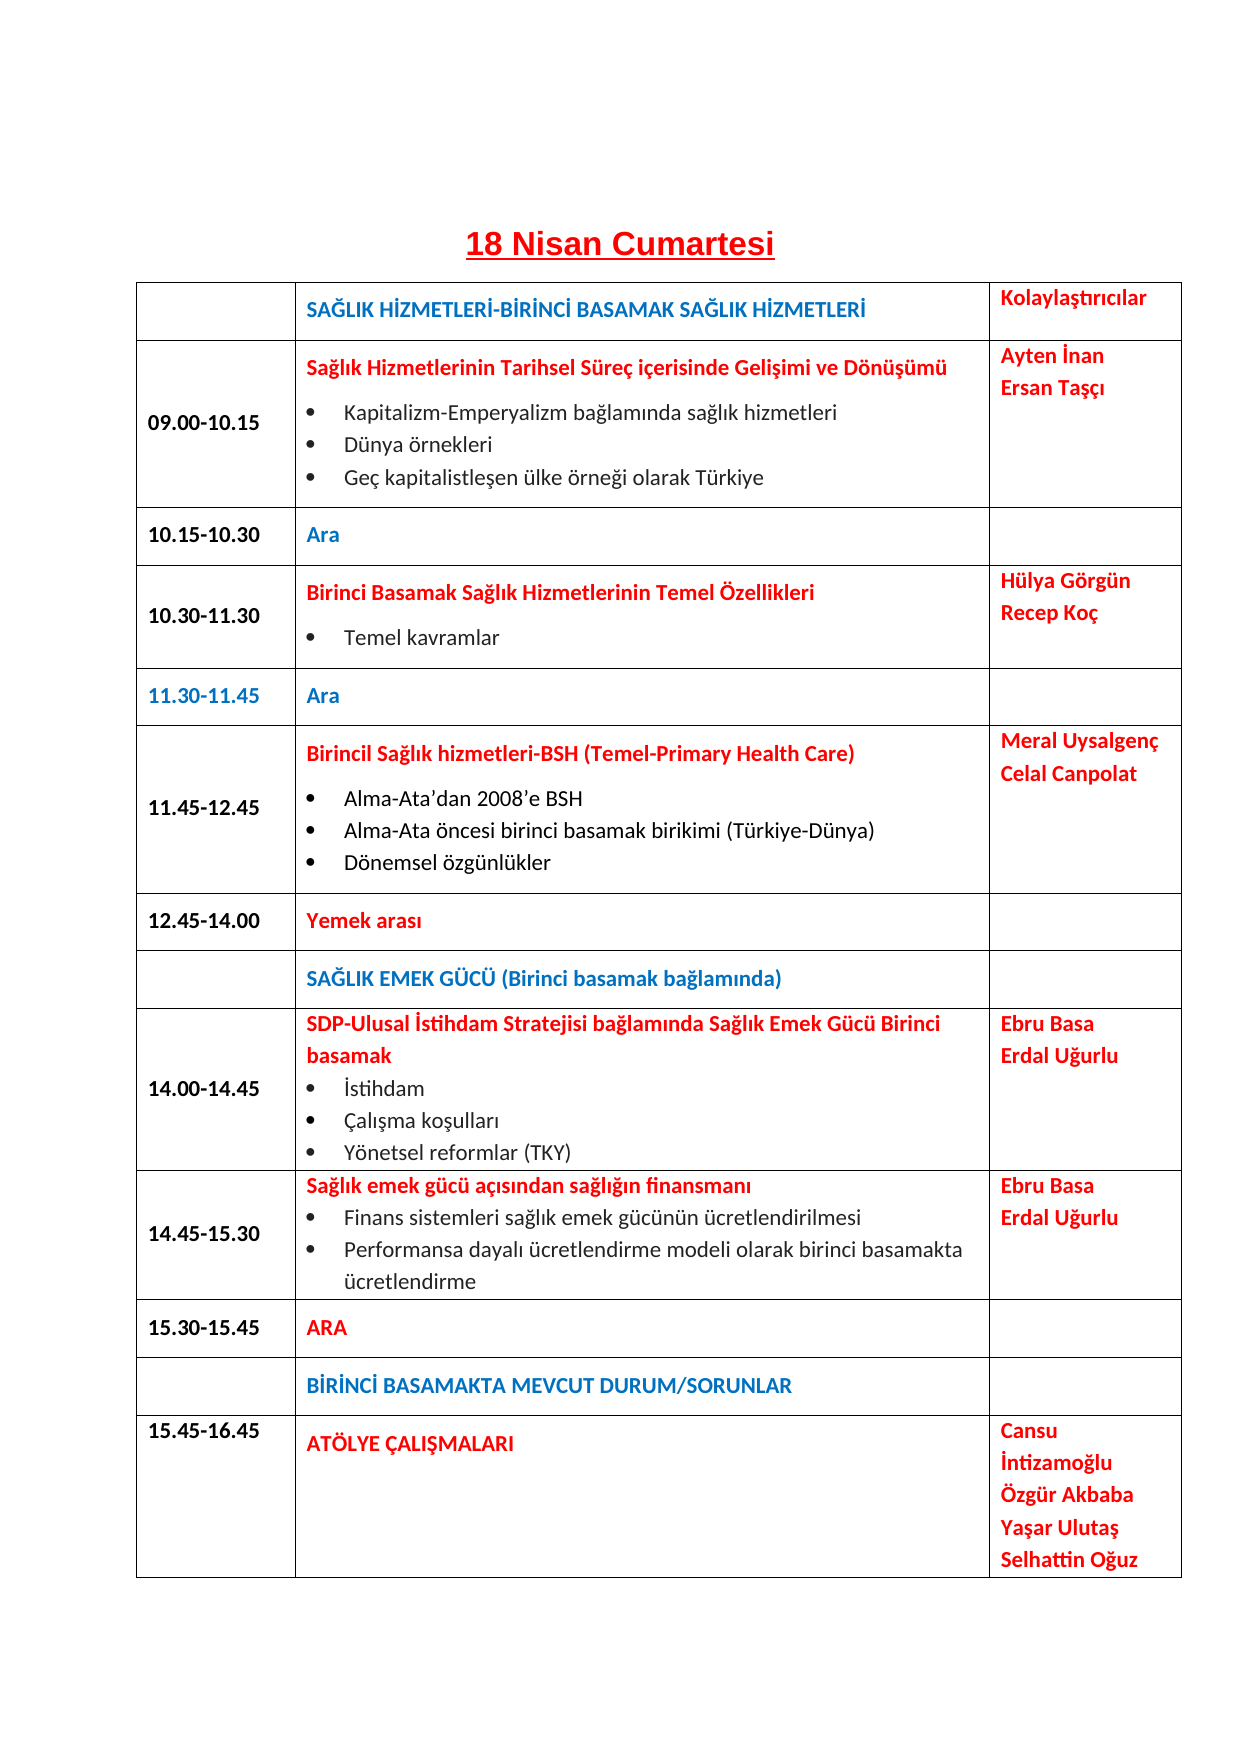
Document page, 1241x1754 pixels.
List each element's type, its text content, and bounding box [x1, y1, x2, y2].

table_cell SAĞLIK EMEK GÜCÜ (Birinci basamak bağlamında) [296, 951, 989, 1008]
table_cell Meral Uysalgenç Celal Canpolat [990, 726, 1181, 892]
table_cell 11.45-12.45 [137, 726, 295, 892]
table_cell Ara [296, 508, 989, 565]
table_cell [137, 951, 295, 1008]
table_cell Hülya Görgün Recep Koç [990, 566, 1181, 667]
table_cell 15.30-15.45 [137, 1300, 295, 1357]
table_cell Ara [296, 669, 989, 725]
table_cell ARA [296, 1300, 989, 1357]
table_cell 12.45-14.00 [137, 894, 295, 950]
table_header SAĞLIK HİZMETLERİ-BİRİNCİ BASAMAK SAĞLIK HİZMETLERİ [296, 283, 989, 340]
table_cell Birincil Sağlık hizmetleri-BSH (Temel-Primary Health Care) Alma-Ata’dan 2008’e BSH Alma-Ata öncesi birinci basamak birikimi (Türkiye-Dünya) Dönemsel özgünlükler [296, 726, 989, 892]
table_cell Ebru Basa Erdal Uğurlu [990, 1009, 1181, 1170]
table_header Kolaylaştırıcılar [990, 283, 1181, 340]
table_cell Birinci Basamak Sağlık Hizmetlerinin Temel Özellikleri Temel kavramlar [296, 566, 989, 667]
table_cell [990, 1358, 1181, 1415]
table_cell [990, 951, 1181, 1008]
table_cell [990, 1300, 1181, 1357]
table_cell [990, 508, 1181, 565]
table_cell BİRİNCİ BASAMAKTA MEVCUT DURUM/SORUNLAR [296, 1358, 989, 1415]
table_cell 14.45-15.30 [137, 1171, 295, 1299]
table_cell 10.15-10.30 [137, 508, 295, 565]
table_cell SDP-Ulusal İstihdam Stratejisi bağlamında Sağlık Emek Gücü Birinci basamak İstihdam Çalışma koşulları Yönetsel reformlar (TKY) [296, 1009, 989, 1170]
table_cell Sağlık Hizmetlerinin Tarihsel Süreç içerisinde Gelişimi ve Dönüşümü Kapitalizm-Emperyalizm bağlamında sağlık hizmetleri Dünya örnekleri Geç kapitalistleşen ülke örneği olarak Türkiye [296, 341, 989, 507]
table_cell [990, 669, 1181, 725]
table_cell [137, 1358, 295, 1415]
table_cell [990, 1416, 1181, 1577]
table_cell Ebru Basa Erdal Uğurlu [990, 1171, 1181, 1299]
table_cell ATÖLYE ÇALIŞMALARI [296, 1416, 989, 1577]
table_cell 11.30-11.45 [137, 669, 295, 725]
table_cell 15.45-16.45 [137, 1416, 295, 1577]
table_cell Ayten İnan Ersan Taşçı [990, 341, 1181, 507]
table_cell 09.00-10.15 [137, 341, 295, 507]
table_header [137, 283, 295, 340]
text 18 Nisan Cumartesi [148, 224, 1093, 263]
table_cell [990, 894, 1181, 950]
table_cell Sağlık emek gücü açısından sağlığın finansmanı Finans sistemleri sağlık emek gücünün ücretlendirilmesi Performansa dayalı ücretlendirme modeli olarak birinci basamakta ücretlendirme [296, 1171, 989, 1299]
table_cell 10.30-11.30 [137, 566, 295, 667]
table_cell 14.00-14.45 [137, 1009, 295, 1170]
table_cell Yemek arası [296, 894, 989, 950]
